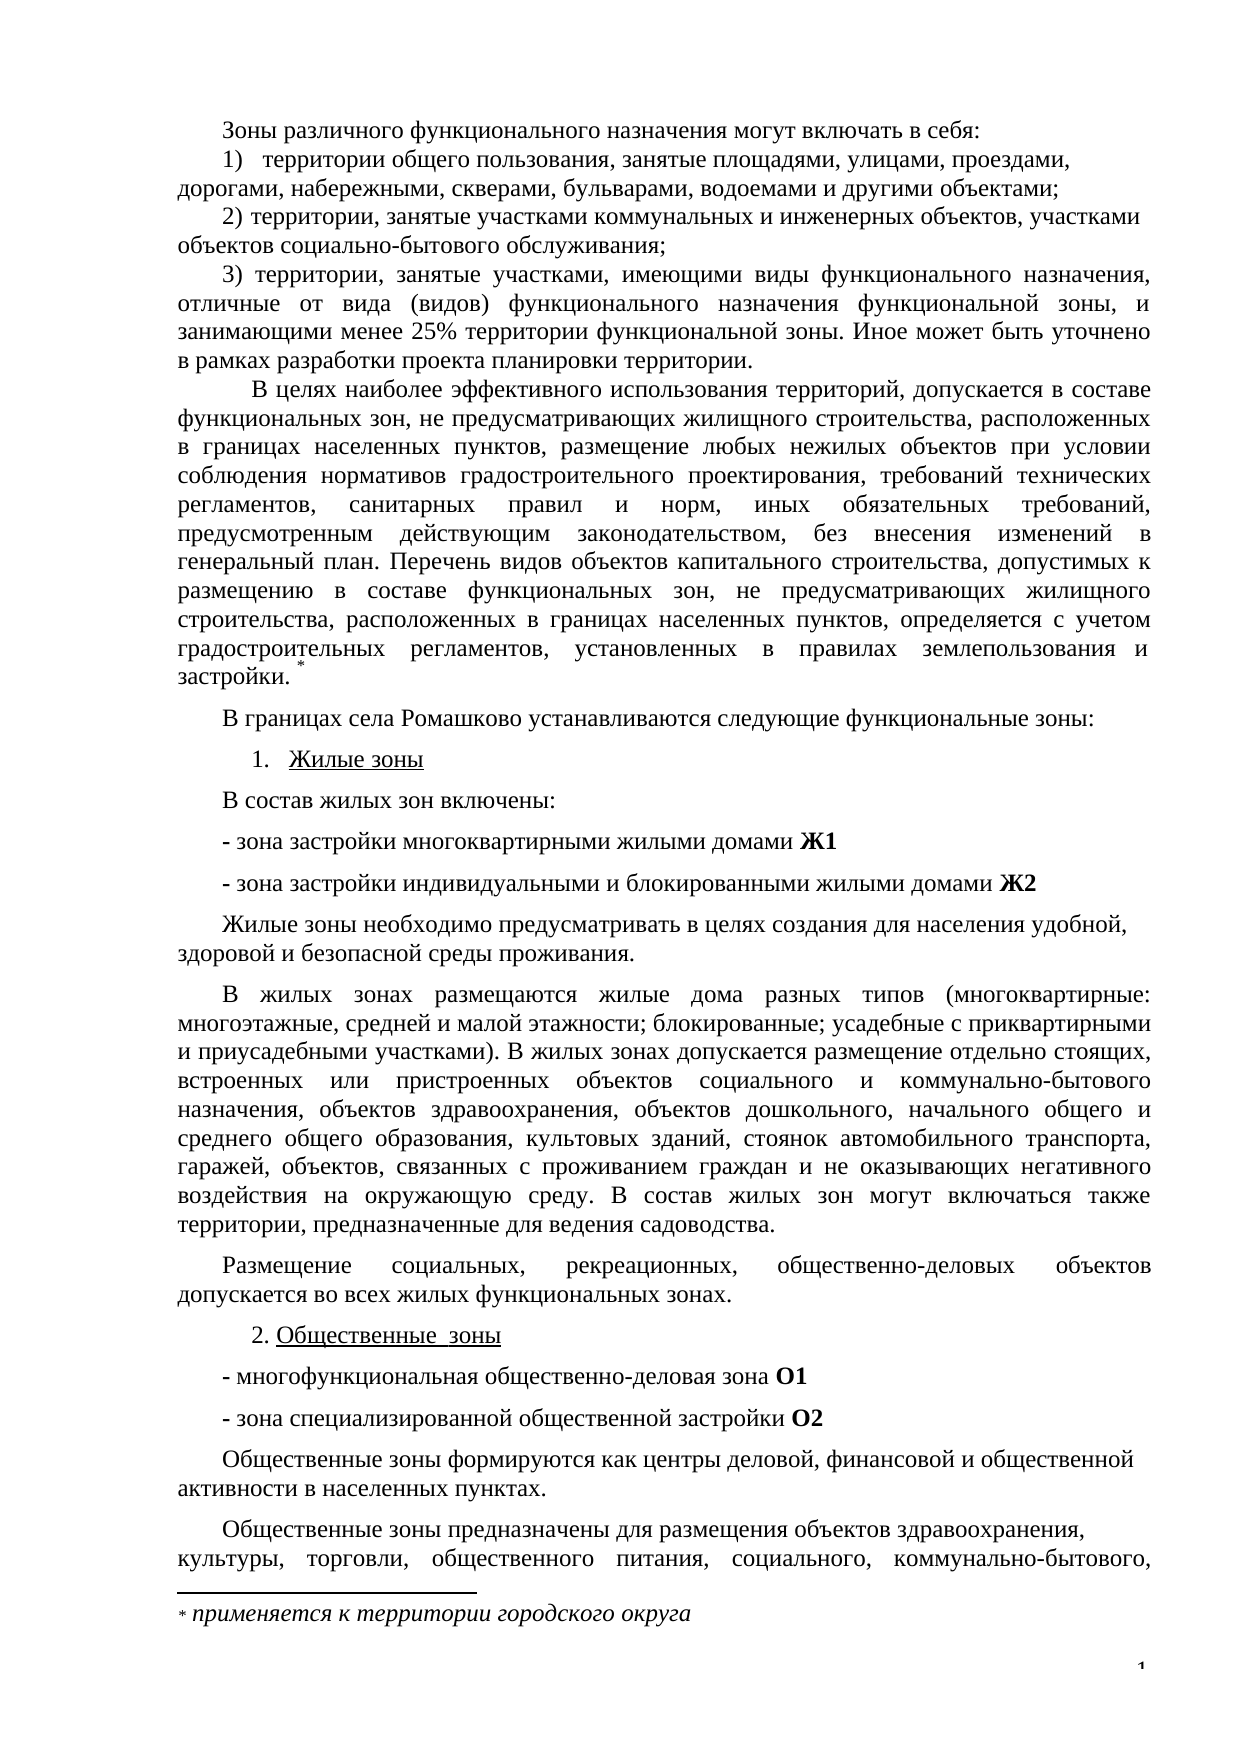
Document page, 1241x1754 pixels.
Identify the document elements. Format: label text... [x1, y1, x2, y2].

list многофункциональная общественно-деловая зона О1 [222, 1361, 1163, 1390]
text Зоны различного функционального назначения могут включать в себя: [222, 115, 1163, 144]
list Жилые зоны [251, 744, 1163, 773]
list территории, занятые участками коммунальных и инженерных объектов, участками объектов социально-бытового обслуживания; [177, 201, 1151, 259]
list зона застройки индивидуальными и блокированными жилыми домами Ж2 [222, 868, 1163, 896]
text Общественные зоны предназначены для размещения объектов здравоохранения, культуры, торговли, общественного питания, социального, коммунально-бытового, [177, 1514, 1152, 1571]
list территории общего пользования, занятые площадями, улицами, проездами, дорогами, набережными, скверами, бульварами, водоемами и другими объектами; [177, 144, 1151, 201]
text В состав жилых зон включены: [222, 785, 1163, 814]
text В целях наиболее эффективного использования территорий, допускается в составе функциональных зон, не предусматривающих жилищного строительства, расположенных в границах населенных пунктов, размещение любых нежилых объектов при условии соблюдения нормативов градостроительного проектирования, требований технических регламентов, санитарных правил и норм, иных обязательных требований, предусмотренным действующим законодательством, без внесения изменений в генеральный план. Перечень видов объектов капитального строительства, допустимых к размещению в составе функциональных зон, не предусматривающих жилищного строительства, расположенных в границах населенных пунктов, определяется с учетом градостроительных регламентов, установленных в правилах землепользования и [177, 374, 1152, 661]
list Общественные зоны [251, 1320, 1163, 1349]
text В жилых зонах размещаются жилые дома разных типов (многоквартирные: многоэтажные, средней и малой этажности; блокированные; усадебные с приквартирными и приусадебными участками). В жилых зонах допускается размещение отдельно стоящих, встроенных или пристроенных объектов социального и коммунально-бытового назначения, объектов здравоохранения, объектов дошкольного, начального общего и среднего общего образования, культовых зданий, стоянок автомобильного транспорта, гаражей, объектов, связанных с проживанием граждан и не оказывающих негативного воздействия на окружающую среду. В состав жилых зон могут включаться также территории, предназначенные для ведения садоводства. [177, 979, 1152, 1238]
list применяется к территории городского округа [177, 1592, 1163, 1626]
list зона специализированной общественной застройки О2 [222, 1403, 1163, 1431]
text Размещение социальных, рекреационных, общественно-деловых объектов допускается во всех жилых функциональных зонах. [177, 1250, 1152, 1308]
text В границах села Ромашково устанавливаются следующие функциональные зоны: [222, 703, 1163, 731]
text застройки. * [177, 661, 1163, 690]
list зона застройки многоквартирными жилыми домами Ж1 [222, 826, 1163, 855]
text Жилые зоны необходимо предусматривать в целях создания для населения удобной, здоровой и безопасной среды проживания. [177, 909, 1163, 966]
text Общественные зоны формируются как центры деловой, финансовой и общественной активности в населенных пунктах. [177, 1444, 1163, 1501]
list территории, занятые участками, имеющими виды функционального назначения, отличные от вида (видов) функционального назначения функциональной зоны, и занимающими менее 25% территории функциональной зоны. Иное может быть уточнено в рамках разработки проекта планировки территории. [177, 259, 1151, 374]
